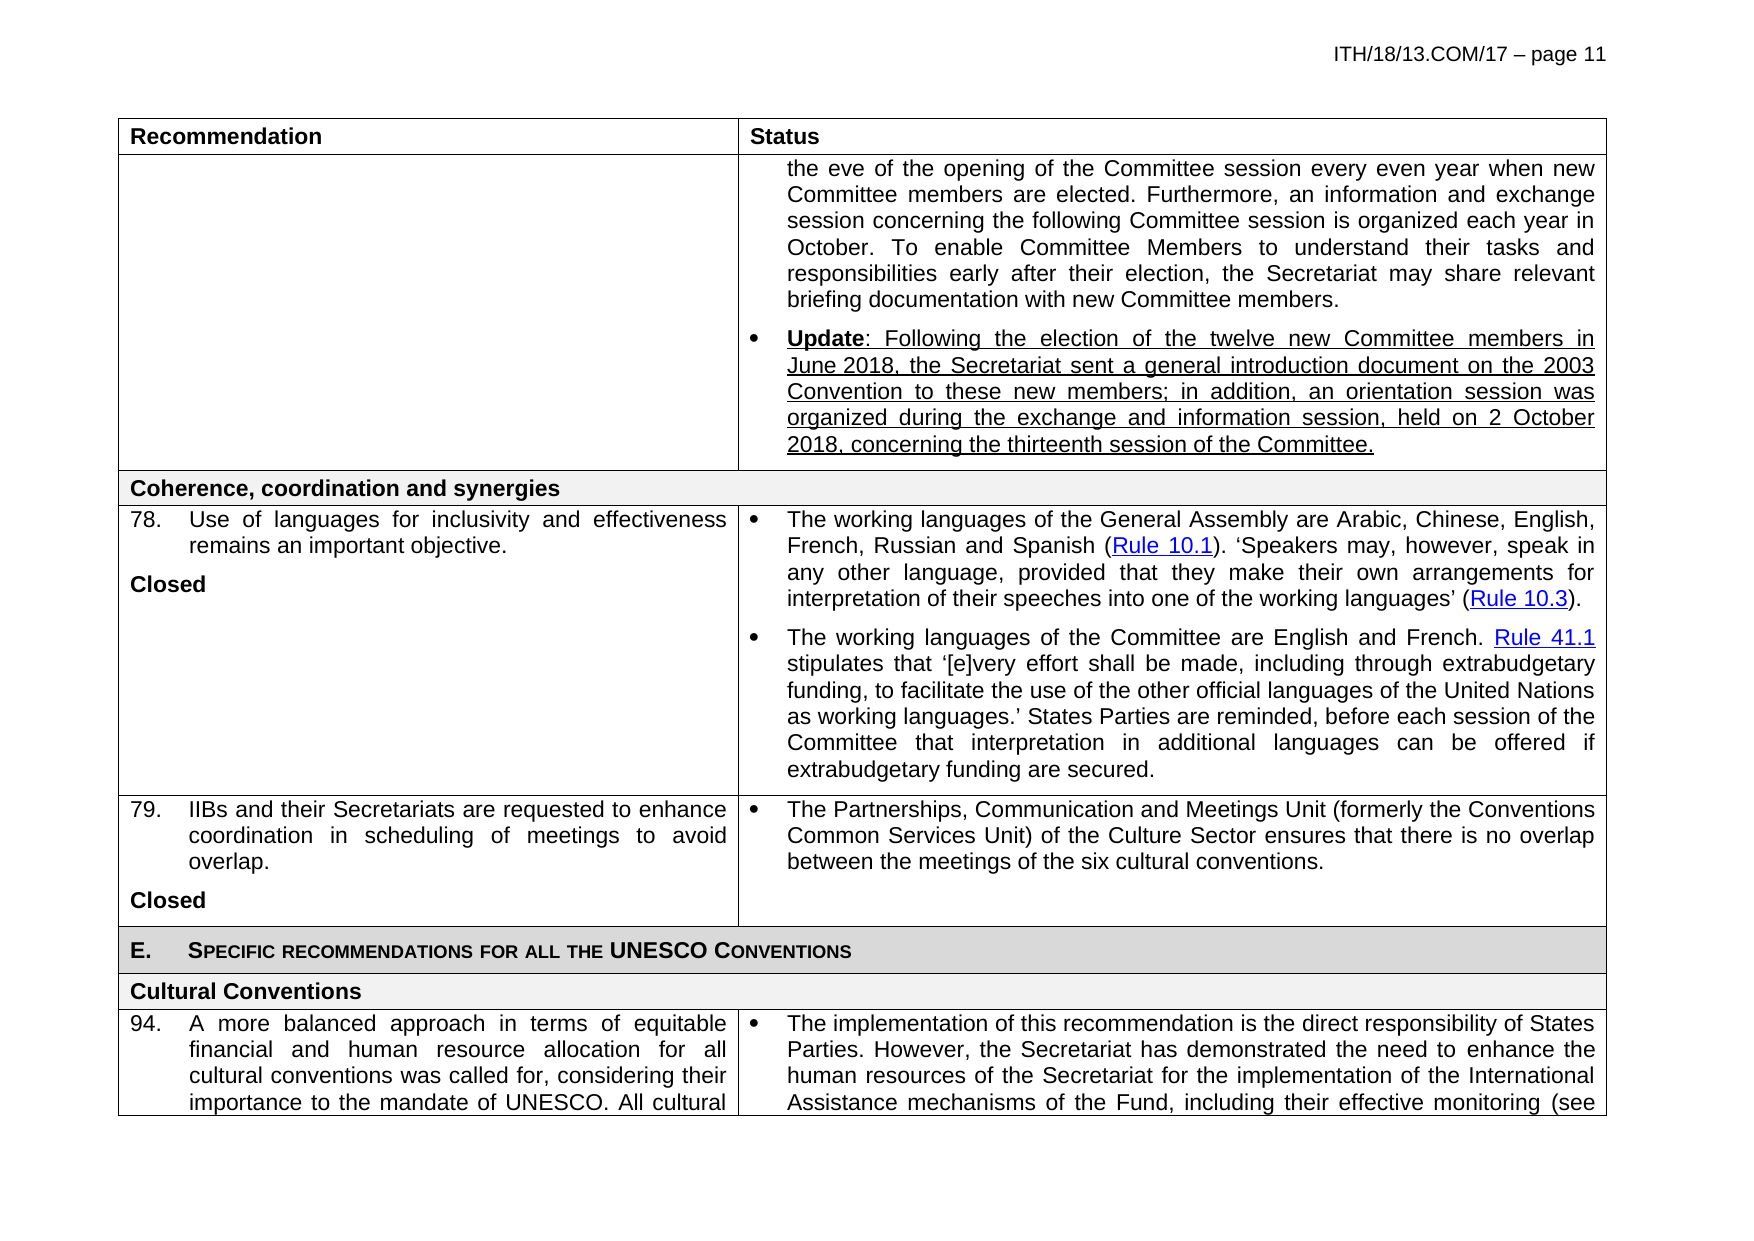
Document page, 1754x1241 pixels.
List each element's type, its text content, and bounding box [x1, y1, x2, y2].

table_cell The working languages of the General Assembly are Arabic, Chinese, English, French, Russian and Spanish (Rule 10.1). ‘Speakers may, however, speak in any other language, provided that they make their own arrangements for interpretation of their speeches into one of the working languages’ (Rule 10.3). The working languages of the Committee are English and French. Rule 41.1 stipulates that ‘[e]very effort shall be made, including through extrabudgetary funding, to facilitate the use of the other official languages of the United Nations as working languages.’ States Parties are reminded, before each session of the Committee that interpretation in additional languages can be offered if extrabudgetary funding are secured. [739, 506, 1606, 794]
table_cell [739, 1010, 1606, 1115]
table_cell Cultural Conventions [119, 974, 1606, 1009]
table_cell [119, 1010, 738, 1115]
table_cell The Partnerships, Communication and Meetings Unit (formerly the Conventions Common Services Unit) of the Culture Sector ensures that there is no overlap between the meetings of the six cultural conventions. [739, 796, 1606, 926]
table_header Status [739, 119, 1606, 153]
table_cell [119, 155, 738, 469]
table_cell Coherence, coordination and synergies [119, 471, 1606, 505]
table_cell Use of languages for inclusivity and effectiveness remains an important objective. Closed [119, 506, 738, 794]
table_cell E. Specific recommendations for all the UNESCO Conventions [119, 927, 1606, 973]
table_header Recommendation [119, 119, 738, 153]
table_cell IIBs and their Secretariats are requested to enhance coordination in scheduling of meetings to avoid overlap. Closed [119, 796, 738, 926]
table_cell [739, 155, 1606, 469]
